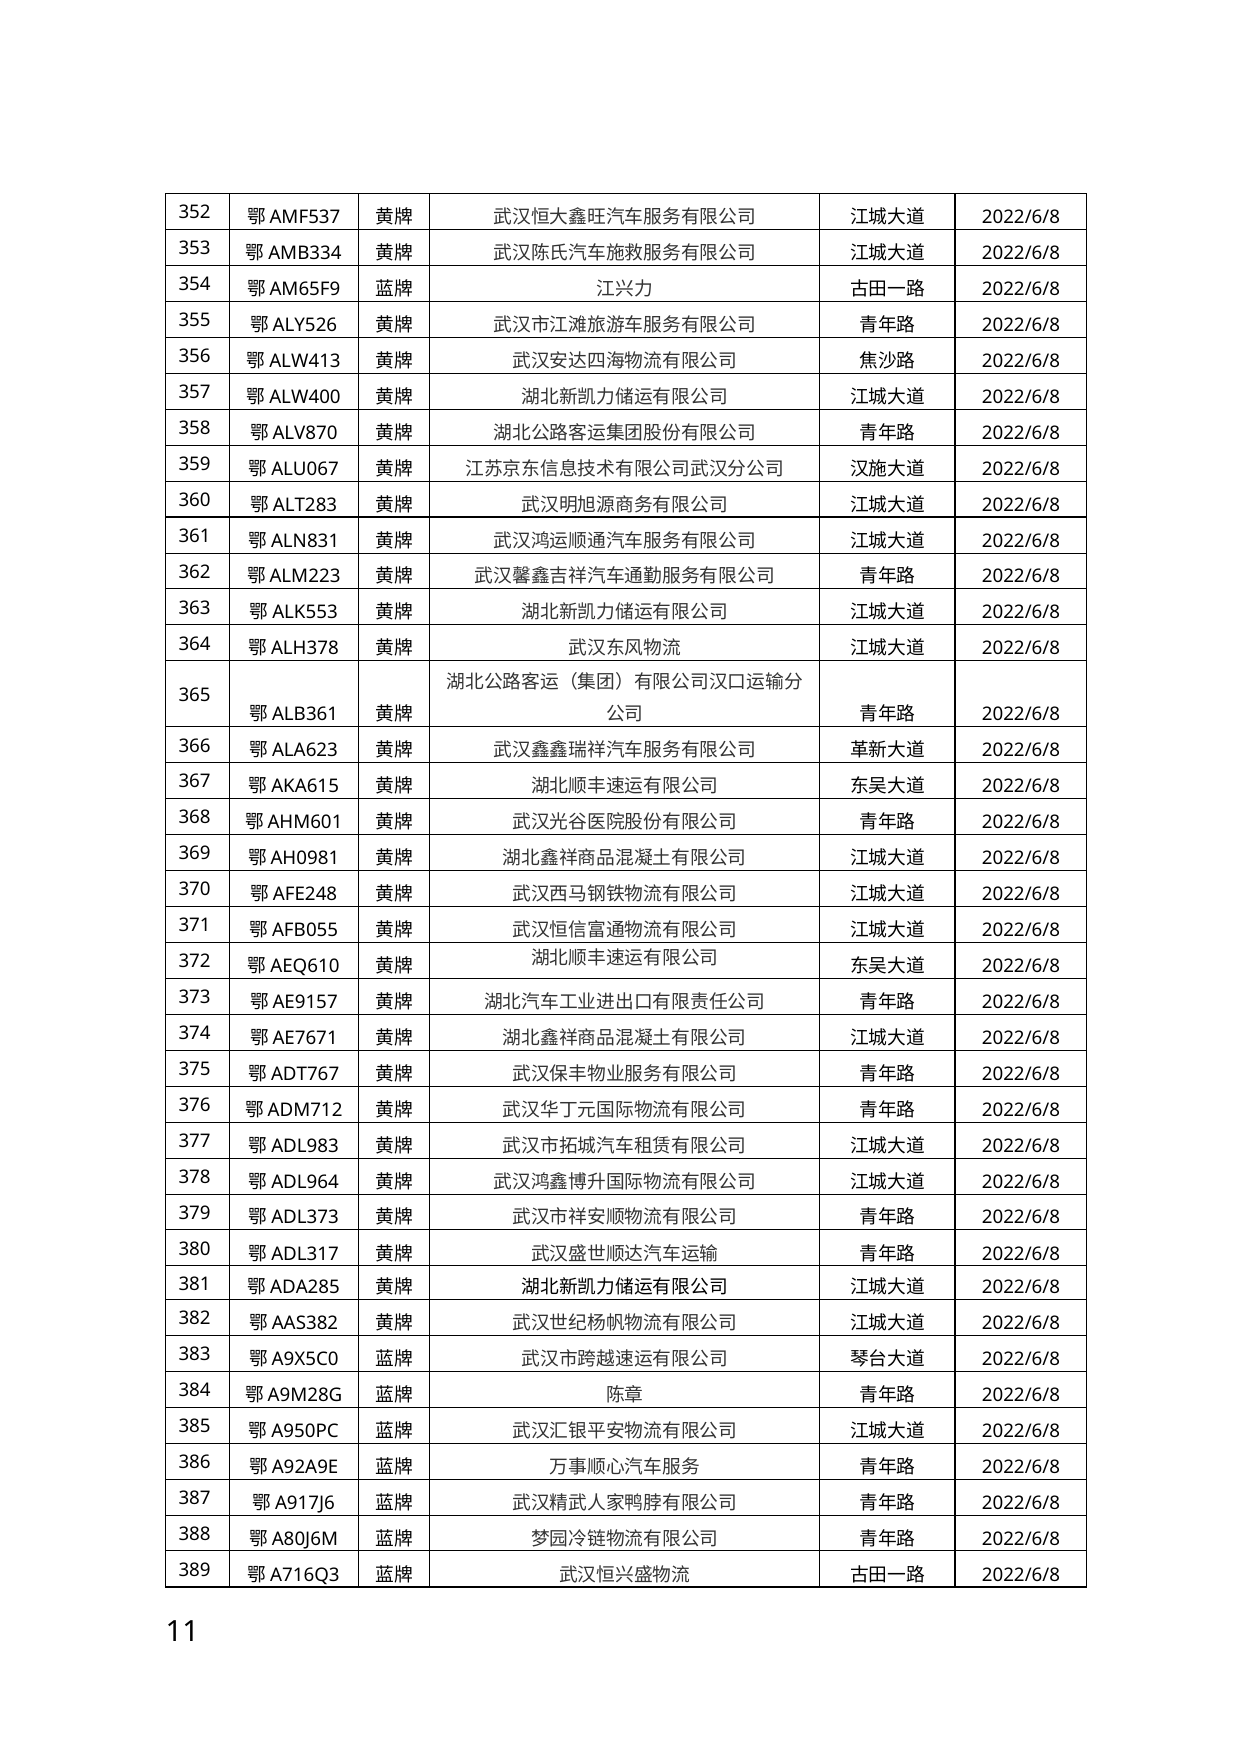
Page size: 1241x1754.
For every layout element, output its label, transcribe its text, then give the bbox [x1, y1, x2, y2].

table_cell 黄牌 [359, 1195, 429, 1229]
table_cell 黄牌 [359, 482, 429, 516]
table_cell 2022/6/8 [956, 302, 1086, 337]
table_cell 武汉西马钢铁物流有限公司 [430, 871, 819, 906]
table_cell 鄂ALK553 [230, 589, 358, 624]
table_cell 鄂ADT767 [230, 1051, 358, 1086]
table_cell 鄂ALW400 [230, 374, 358, 409]
table_cell 江城大道 [820, 1015, 954, 1050]
table_cell 2022/6/8 [956, 554, 1086, 588]
table_cell 蓝牌 [359, 1551, 429, 1586]
table_cell 江城大道 [820, 1123, 954, 1157]
table_cell [166, 1123, 229, 1157]
table_cell 2022/6/8 [956, 1300, 1086, 1335]
table_cell [166, 1372, 229, 1407]
table_cell 2022/6/8 [956, 1516, 1086, 1550]
table_cell 黄牌 [359, 1300, 429, 1335]
table_cell [166, 1266, 229, 1299]
table_cell 青年路 [820, 1372, 954, 1407]
table_cell [166, 338, 229, 373]
table_cell 2022/6/8 [956, 482, 1086, 516]
table_cell 鄂A716Q3 [230, 1551, 358, 1586]
table_cell 2022/6/8 [956, 907, 1086, 942]
table_cell 黄牌 [359, 1159, 429, 1193]
table_cell 鄂ALV870 [230, 410, 358, 444]
table_cell 鄂ALH378 [230, 625, 358, 660]
table_cell [166, 943, 229, 978]
table_cell 鄂AFE248 [230, 871, 358, 906]
table_cell 蓝牌 [359, 1516, 429, 1550]
table_cell 江城大道 [820, 482, 954, 516]
table_cell [166, 230, 229, 265]
table_cell 江城大道 [820, 518, 954, 552]
table_cell 鄂AE9157 [230, 979, 358, 1014]
table_cell [166, 799, 229, 834]
table_cell 湖北鑫祥商品混凝土有限公司 [430, 1015, 819, 1050]
table_cell 武汉市跨越速运有限公司 [430, 1336, 819, 1371]
table_cell 2022/6/8 [956, 1551, 1086, 1586]
table_cell 鄂ALW413 [230, 338, 358, 373]
table_cell 汉施大道 [820, 446, 954, 481]
table_cell 蓝牌 [359, 1336, 429, 1371]
table_cell 2022/6/8 [956, 194, 1086, 229]
table_cell 黄牌 [359, 661, 429, 726]
table_cell 湖北汽车工业进出口有限责任公司 [430, 979, 819, 1014]
table_cell 黄牌 [359, 979, 429, 1014]
table_cell 武汉保丰物业服务有限公司 [430, 1051, 819, 1086]
table_cell [166, 302, 229, 337]
table_cell 2022/6/8 [956, 1195, 1086, 1229]
table_cell 黄牌 [359, 871, 429, 906]
table_cell 鄂ADA285 [230, 1266, 358, 1299]
table_cell 梦园冷链物流有限公司 [430, 1516, 819, 1550]
table_cell 青年路 [820, 1051, 954, 1086]
table_cell 革新大道 [820, 727, 954, 762]
table_cell 黄牌 [359, 943, 429, 978]
table_cell [166, 871, 229, 906]
table_cell 2022/6/8 [956, 763, 1086, 798]
table_cell 江兴力 [430, 266, 819, 301]
table_cell 江城大道 [820, 374, 954, 409]
table_cell 蓝牌 [359, 1372, 429, 1407]
table_cell 2022/6/8 [956, 1336, 1086, 1371]
table_cell 鄂ADL983 [230, 1123, 358, 1157]
table_cell 湖北公路客运集团股份有限公司 [430, 410, 819, 444]
table_cell 2022/6/8 [956, 799, 1086, 834]
table_cell 鄂A9M28G [230, 1372, 358, 1407]
table_cell 鄂AE7671 [230, 1015, 358, 1050]
table_cell 2022/6/8 [956, 1015, 1086, 1050]
table_cell 江城大道 [820, 907, 954, 942]
table_cell 武汉安达四海物流有限公司 [430, 338, 819, 373]
table_cell 鄂ADM712 [230, 1087, 358, 1122]
table_cell 青年路 [820, 661, 954, 726]
table_cell 蓝牌 [359, 266, 429, 301]
table_cell 2022/6/8 [956, 1480, 1086, 1514]
table_cell 湖北新凯力储运有限公司 [430, 374, 819, 409]
table_cell [166, 194, 229, 229]
table_cell 万事顺心汽车服务 [430, 1444, 819, 1478]
table_cell 武汉恒信富通物流有限公司 [430, 907, 819, 942]
table_cell 江城大道 [820, 230, 954, 265]
table_cell 江城大道 [820, 1266, 954, 1299]
table_cell 2022/6/8 [956, 338, 1086, 373]
table_cell 2022/6/8 [956, 871, 1086, 906]
table_cell [166, 1051, 229, 1086]
table_cell 2022/6/8 [956, 1230, 1086, 1265]
table_cell 2022/6/8 [956, 589, 1086, 624]
table_cell 青年路 [820, 302, 954, 337]
table_cell [166, 979, 229, 1014]
table_cell [166, 554, 229, 588]
table_cell 陈章 [430, 1372, 819, 1407]
table_cell 黄牌 [359, 374, 429, 409]
table_cell 鄂AFB055 [230, 907, 358, 942]
table_cell 武汉市江滩旅游车服务有限公司 [430, 302, 819, 337]
table_cell 鄂A92A9E [230, 1444, 358, 1478]
table_cell 青年路 [820, 799, 954, 834]
table_cell [166, 1336, 229, 1371]
table_cell 黄牌 [359, 410, 429, 444]
table_cell 武汉汇银平安物流有限公司 [430, 1408, 819, 1443]
table_cell 湖北顺丰速运有限公司 [430, 943, 819, 978]
table_cell 湖北公路客运（集团）有限公司汉口运输分公司 [430, 661, 819, 726]
table_cell 湖北鑫祥商品混凝土有限公司 [430, 835, 819, 870]
table_cell 江城大道 [820, 625, 954, 660]
table_cell [166, 835, 229, 870]
table_cell 2022/6/8 [956, 625, 1086, 660]
table_cell 青年路 [820, 1516, 954, 1550]
table_cell 鄂AKA615 [230, 763, 358, 798]
table_cell 黄牌 [359, 907, 429, 942]
table_cell 青年路 [820, 979, 954, 1014]
table_cell 2022/6/8 [956, 266, 1086, 301]
table_cell [166, 1087, 229, 1122]
table_cell 2022/6/8 [956, 943, 1086, 978]
table_cell 武汉鑫鑫瑞祥汽车服务有限公司 [430, 727, 819, 762]
table_cell 青年路 [820, 1480, 954, 1514]
table_cell 武汉东风物流 [430, 625, 819, 660]
table_cell 青年路 [820, 1087, 954, 1122]
table_cell [166, 374, 229, 409]
table_cell 2022/6/8 [956, 1159, 1086, 1193]
table_cell [166, 1230, 229, 1265]
table_cell 鄂AHM601 [230, 799, 358, 834]
table_cell 湖北新凯力储运有限公司 [430, 589, 819, 624]
table_cell 黄牌 [359, 1087, 429, 1122]
table_cell 黄牌 [359, 1051, 429, 1086]
table_cell 武汉恒大鑫旺汽车服务有限公司 [430, 194, 819, 229]
table_cell 武汉精武人家鸭脖有限公司 [430, 1480, 819, 1514]
table_cell [166, 482, 229, 516]
table_cell [166, 410, 229, 444]
table_cell 武汉恒兴盛物流 [430, 1551, 819, 1586]
table_cell [166, 763, 229, 798]
table_cell 2022/6/8 [956, 727, 1086, 762]
table_cell 鄂ADL964 [230, 1159, 358, 1193]
table_cell 2022/6/8 [956, 1444, 1086, 1478]
table_cell 古田一路 [820, 1551, 954, 1586]
table_cell 东吴大道 [820, 943, 954, 978]
table_cell 蓝牌 [359, 1444, 429, 1478]
table_cell [166, 1480, 229, 1514]
table_cell 鄂AH0981 [230, 835, 358, 870]
table_cell 青年路 [820, 554, 954, 588]
table_cell 黄牌 [359, 1123, 429, 1157]
table_cell 黄牌 [359, 1266, 429, 1299]
table_cell 黄牌 [359, 835, 429, 870]
table_cell 鄂ALN831 [230, 518, 358, 552]
table_cell 武汉盛世顺达汽车运输 [430, 1230, 819, 1265]
table_cell 武汉市祥安顺物流有限公司 [430, 1195, 819, 1229]
table_cell 焦沙路 [820, 338, 954, 373]
table_cell 黄牌 [359, 589, 429, 624]
table_cell 江城大道 [820, 194, 954, 229]
table_cell 2022/6/8 [956, 446, 1086, 481]
table_cell 2022/6/8 [956, 410, 1086, 444]
table_cell 蓝牌 [359, 1408, 429, 1443]
table_cell 黄牌 [359, 799, 429, 834]
table_cell 2022/6/8 [956, 1087, 1086, 1122]
table_cell 江苏京东信息技术有限公司武汉分公司 [430, 446, 819, 481]
table_cell 2022/6/8 [956, 518, 1086, 552]
table_cell 黄牌 [359, 727, 429, 762]
table_cell 黄牌 [359, 554, 429, 588]
table_cell 2022/6/8 [956, 979, 1086, 1014]
table_cell 江城大道 [820, 1300, 954, 1335]
table_cell 鄂ADL317 [230, 1230, 358, 1265]
table_cell 琴台大道 [820, 1336, 954, 1371]
table_cell [166, 661, 229, 726]
table_cell [166, 1551, 229, 1586]
table_cell 鄂ADL373 [230, 1195, 358, 1229]
table_cell [166, 1516, 229, 1550]
table_cell 鄂AM65F9 [230, 266, 358, 301]
table_cell 武汉市拓城汽车租赁有限公司 [430, 1123, 819, 1157]
table_cell 武汉陈氏汽车施救服务有限公司 [430, 230, 819, 265]
table_cell 2022/6/8 [956, 1372, 1086, 1407]
table_cell 鄂AAS382 [230, 1300, 358, 1335]
table_cell [166, 1159, 229, 1193]
table_cell 武汉鸿鑫博升国际物流有限公司 [430, 1159, 819, 1193]
table_cell 鄂ALA623 [230, 727, 358, 762]
table_cell 江城大道 [820, 871, 954, 906]
table_cell 东吴大道 [820, 763, 954, 798]
table_cell 黄牌 [359, 338, 429, 373]
table_cell 黄牌 [359, 518, 429, 552]
table_cell [166, 727, 229, 762]
table_cell 青年路 [820, 1230, 954, 1265]
table_cell 黄牌 [359, 302, 429, 337]
table_cell 古田一路 [820, 266, 954, 301]
table_cell 鄂ALU067 [230, 446, 358, 481]
table_cell 蓝牌 [359, 1480, 429, 1514]
table_cell 武汉馨鑫吉祥汽车通勤服务有限公司 [430, 554, 819, 588]
table_cell [166, 1015, 229, 1050]
table_cell 鄂ALM223 [230, 554, 358, 588]
table_cell 鄂AEQ610 [230, 943, 358, 978]
table_cell 青年路 [820, 410, 954, 444]
table_cell 黄牌 [359, 194, 429, 229]
table_cell 鄂A917J6 [230, 1480, 358, 1514]
table_cell [166, 266, 229, 301]
table_cell 黄牌 [359, 230, 429, 265]
table_cell 2022/6/8 [956, 374, 1086, 409]
table_cell 鄂AMF537 [230, 194, 358, 229]
table_cell 鄂ALB361 [230, 661, 358, 726]
table_cell 武汉鸿运顺通汽车服务有限公司 [430, 518, 819, 552]
table_cell 2022/6/8 [956, 835, 1086, 870]
table_cell 黄牌 [359, 625, 429, 660]
table_cell 黄牌 [359, 763, 429, 798]
table_cell [166, 1444, 229, 1478]
table_cell 青年路 [820, 1444, 954, 1478]
table_cell 江城大道 [820, 835, 954, 870]
table_cell [166, 589, 229, 624]
table_cell 江城大道 [820, 1159, 954, 1193]
table_cell 武汉明旭源商务有限公司 [430, 482, 819, 516]
table_cell 武汉世纪杨帆物流有限公司 [430, 1300, 819, 1335]
table_cell 2022/6/8 [956, 661, 1086, 726]
table_cell [166, 1408, 229, 1443]
table_cell [166, 1300, 229, 1335]
table_cell 黄牌 [359, 1015, 429, 1050]
table_cell 青年路 [820, 1195, 954, 1229]
table_cell 鄂ALT283 [230, 482, 358, 516]
table_cell [166, 625, 229, 660]
table_cell 鄂AMB334 [230, 230, 358, 265]
table_cell [166, 907, 229, 942]
table_cell 2022/6/8 [956, 1123, 1086, 1157]
table_cell 鄂A80J6M [230, 1516, 358, 1550]
table_cell [166, 518, 229, 552]
table_cell 鄂A9X5C0 [230, 1336, 358, 1371]
table_cell 武汉光谷医院股份有限公司 [430, 799, 819, 834]
table_cell 2022/6/8 [956, 1051, 1086, 1086]
table_cell 2022/6/8 [956, 1408, 1086, 1443]
table_cell 鄂ALY526 [230, 302, 358, 337]
table_cell 黄牌 [359, 1230, 429, 1265]
table_cell 2022/6/8 [956, 230, 1086, 265]
table_cell [166, 446, 229, 481]
table_cell [166, 1195, 229, 1229]
table_cell 黄牌 [359, 446, 429, 481]
table_cell 2022/6/8 [956, 1266, 1086, 1299]
table_cell 鄂A950PC [230, 1408, 358, 1443]
table_cell 武汉华丁元国际物流有限公司 [430, 1087, 819, 1122]
table_cell 湖北新凯力储运有限公司 [430, 1266, 819, 1299]
table_cell 江城大道 [820, 589, 954, 624]
table_cell 江城大道 [820, 1408, 954, 1443]
table_cell 湖北顺丰速运有限公司 [430, 763, 819, 798]
